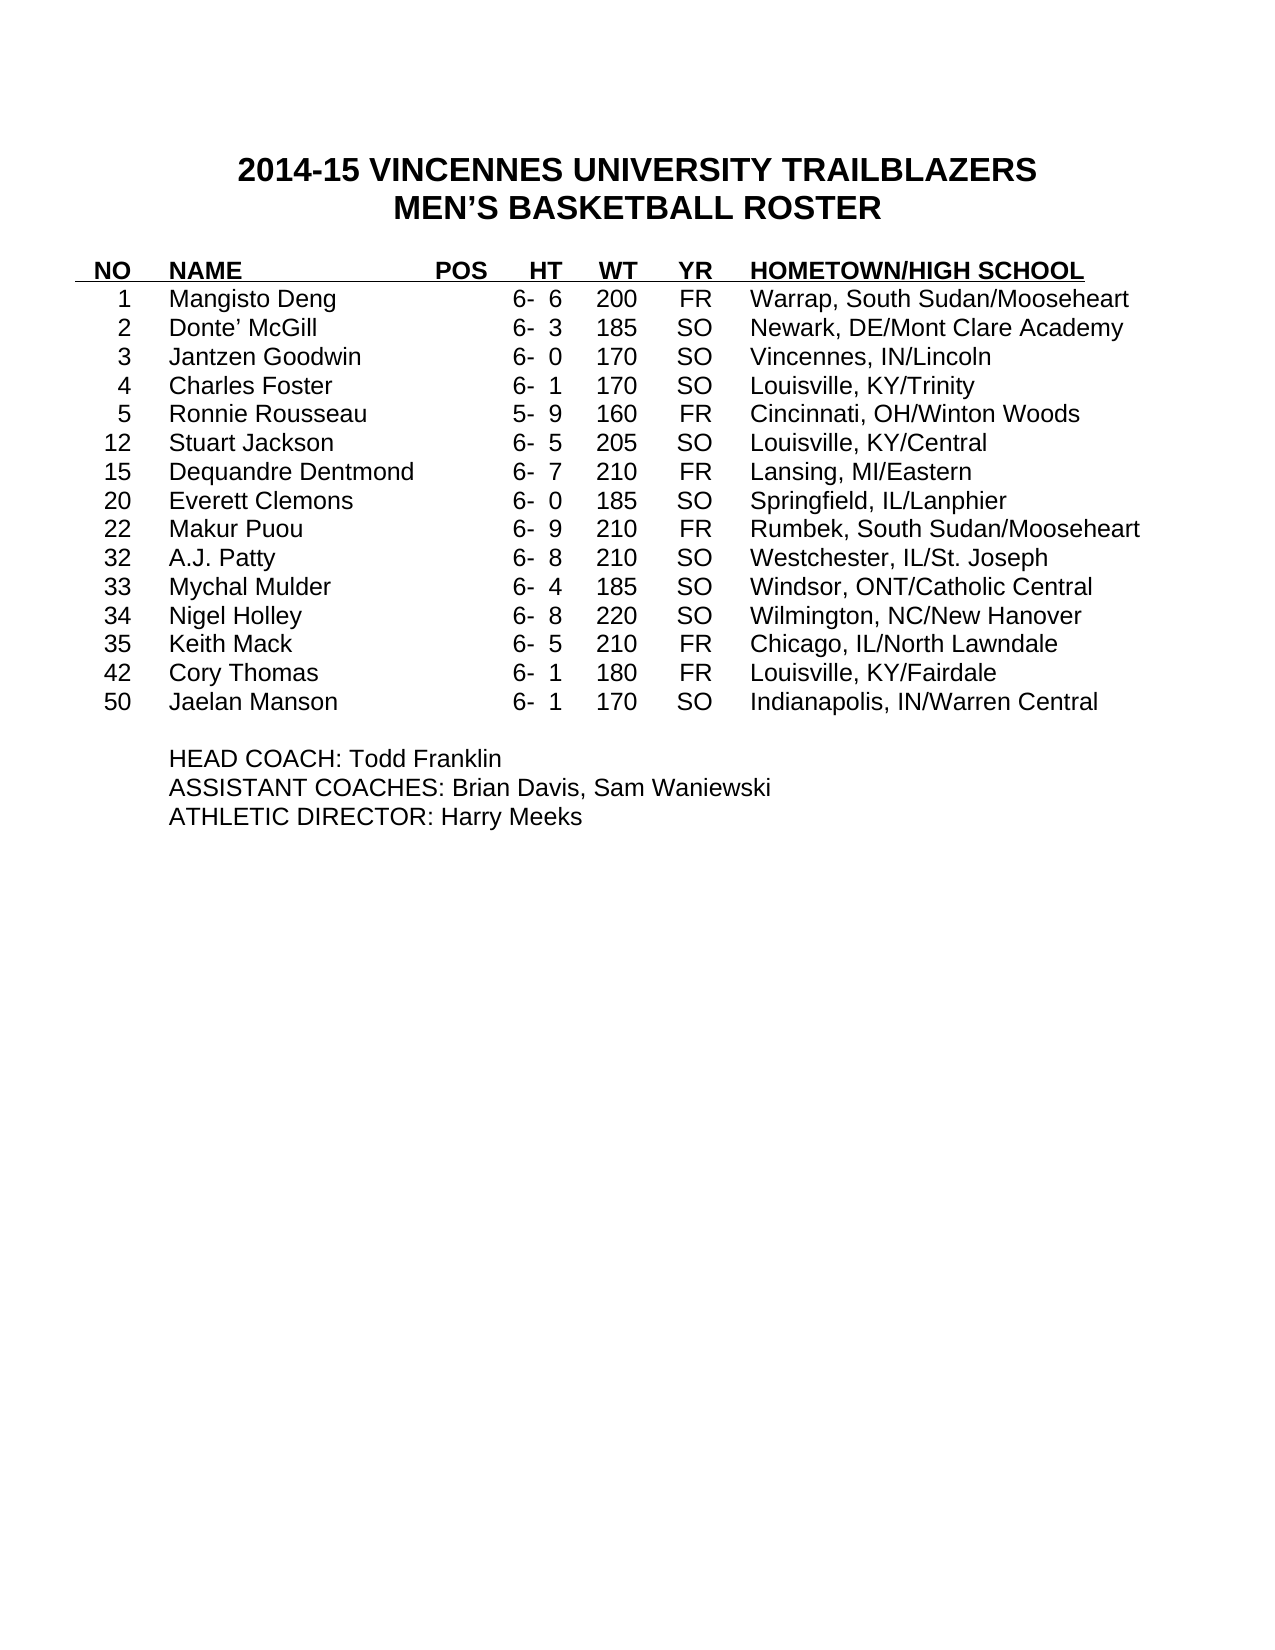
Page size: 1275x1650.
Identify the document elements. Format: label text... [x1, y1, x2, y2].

text 4 Charles Foster 6- 1 170 SO Louisville, KY/Trinity [75, 371, 1200, 399]
text 42 Cory Thomas 6- 1 180 FR Louisville, KY/Fairdale [75, 658, 1200, 687]
text 22 Makur Puou 6- 9 210 FR Rumbek, South Sudan/Mooseheart [75, 514, 1200, 543]
text MEN’S BASKETBALL ROSTER [75, 188, 1200, 227]
text HEAD COACH: Todd Franklin [75, 744, 1200, 773]
text 35 Keith Mack 6- 5 210 FR Chicago, IL/North Lawndale [75, 629, 1200, 658]
text 2014-15 VINCENNES UNIVERSITY TRAILBLAZERS [75, 150, 1200, 188]
text 50 Jaelan Manson 6- 1 170 SO Indianapolis, IN/Warren Central [75, 687, 1200, 716]
text 1 Mangisto Deng 6- 6 200 FR Warrap, South Sudan/Mooseheart [75, 284, 1200, 313]
text ASSISTANT COACHES: Brian Davis, Sam Waniewski [75, 773, 1200, 802]
text 20 Everett Clemons 6- 0 185 SO Springfield, IL/Lanphier [75, 486, 1200, 514]
text 2 Donte’ McGill 6- 3 185 SO Newark, DE/Mont Clare Academy [75, 313, 1200, 342]
text 12 Stuart Jackson 6- 5 205 SO Louisville, KY/Central [75, 428, 1200, 457]
text 5 Ronnie Rousseau 5- 9 160 FR Cincinnati, OH/Winton Woods [75, 399, 1200, 428]
text ATHLETIC DIRECTOR: Harry Meeks [75, 802, 1200, 831]
text 34 Nigel Holley 6- 8 220 SO Wilmington, NC/New Hanover [75, 601, 1200, 629]
text 3 Jantzen Goodwin 6- 0 170 SO Vincennes, IN/Lincoln [75, 342, 1200, 371]
text 32 A.J. Patty 6- 8 210 SO Westchester, IL/St. Joseph [75, 543, 1200, 572]
text NO NAME POS HT WT YR HOMETOWN/HIGH SCHOOL [75, 256, 1200, 284]
text 15 Dequandre Dentmond 6- 7 210 FR Lansing, MI/Eastern [75, 457, 1200, 486]
text 33 Mychal Mulder 6- 4 185 SO Windsor, ONT/Catholic Central [75, 572, 1200, 601]
